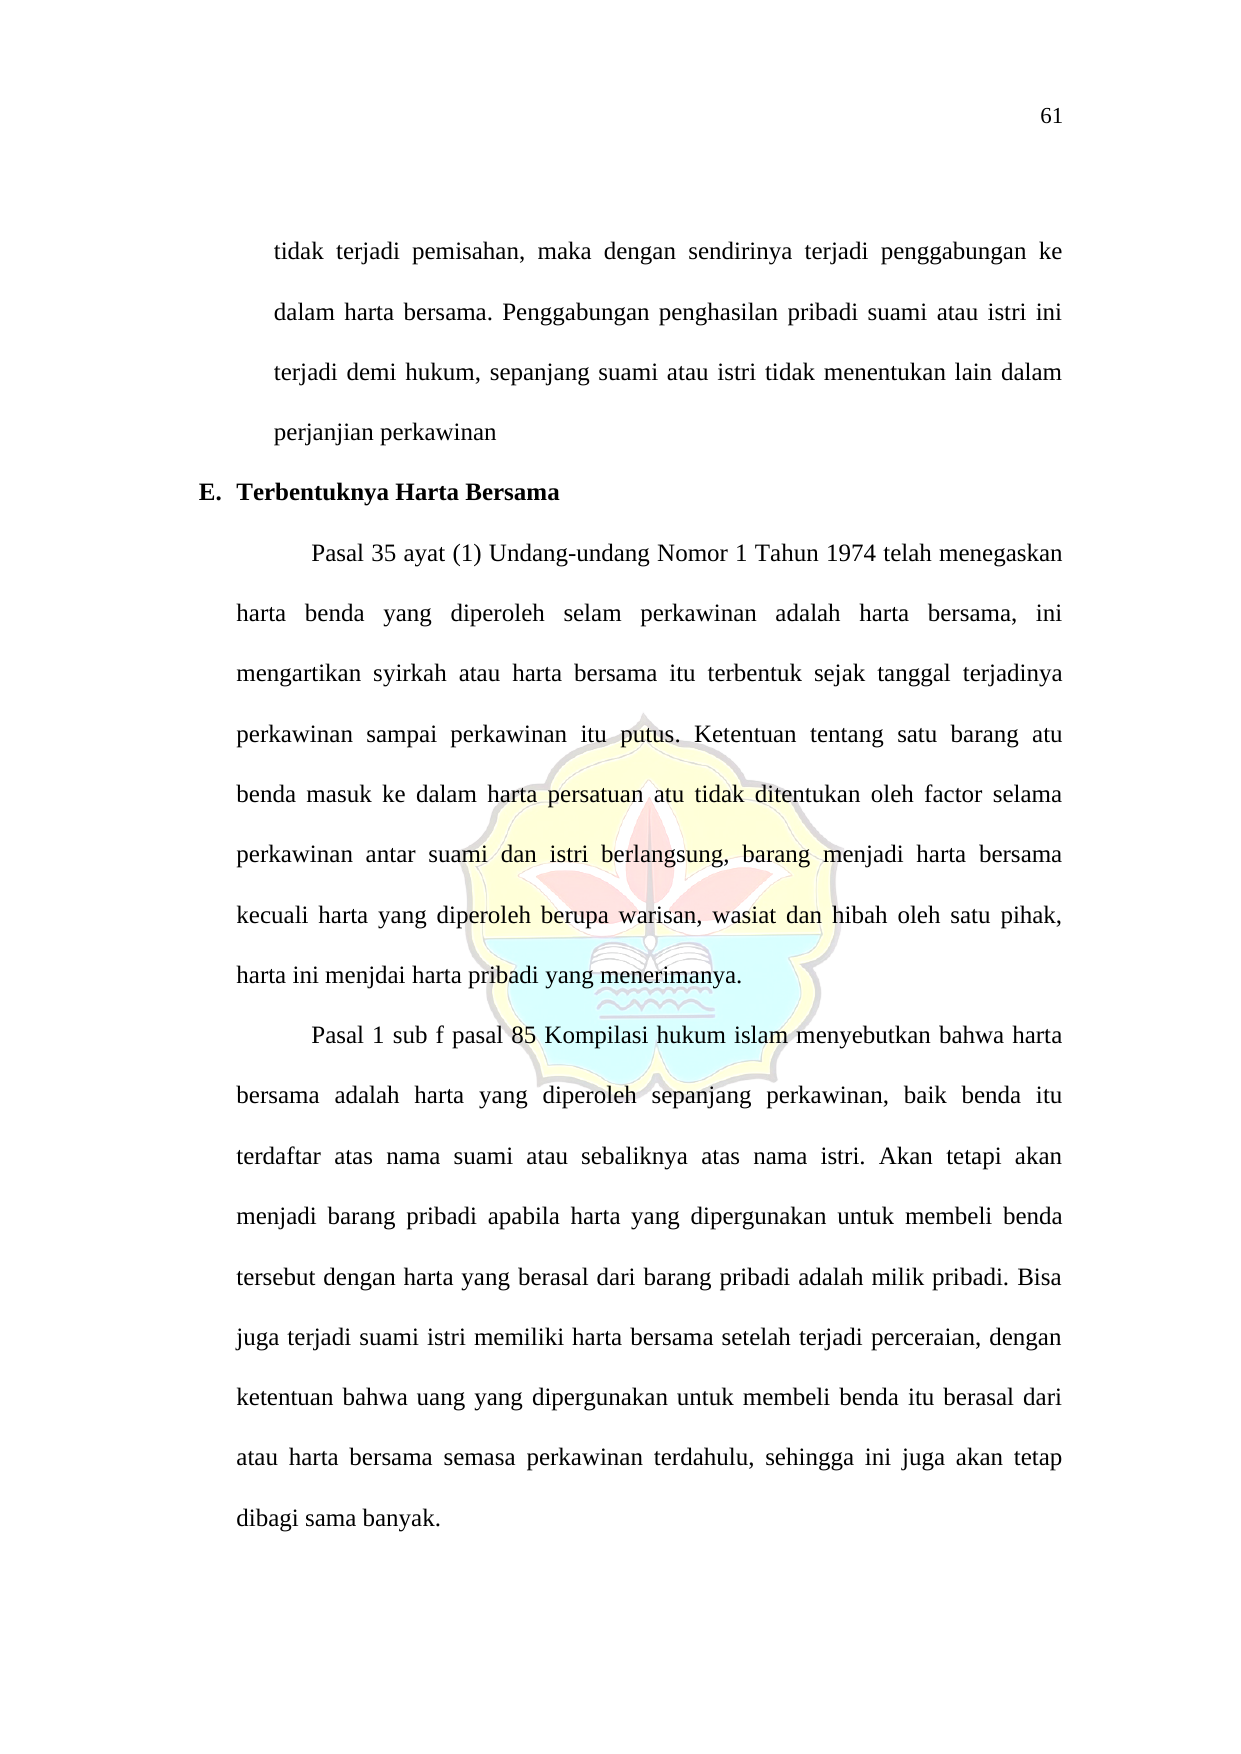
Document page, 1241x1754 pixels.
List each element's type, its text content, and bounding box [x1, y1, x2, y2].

list Terbentuknya Harta Bersama [199, 477, 1063, 506]
list Pasal 1 sub f pasal 85 Kompilasi hukum islam menyebutkan bahwa harta bersama adalah harta yang diperoleh sepanjang perkawinan, baik benda itu terdaftar atas nama suami atau sebaliknya atas nama istri. Akan tetapi akan menjadi barang pribadi apabila harta yang dipergunakan untuk membeli benda tersebut dengan harta yang berasal dari barang pribadi adalah milik pribadi. Bisa juga terjadi suami istri memiliki harta bersama setelah terjadi perceraian, dengan ketentuan bahwa uang yang dipergunakan untuk membeli benda itu berasal dari atau harta bersama semasa perkawinan terdahulu, sehingga ini juga akan tetap dibagi sama banyak. [236, 1020, 1063, 1532]
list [274, 236, 1063, 446]
list Pasal 35 ayat (1) Undang-undang Nomor 1 Tahun 1974 telah menegaskan harta benda yang diperoleh selam perkawinan adalah harta bersama, ini mengartikan syirkah atau harta bersama itu terbentuk sejak tanggal terjadinya perkawinan sampai perkawinan itu putus. Ketentuan tentang satu barang atu benda masuk ke dalam harta persatuan atu tidak ditentukan oleh factor selama perkawinan antar suami dan istri berlangsung, barang menjadi harta bersama kecuali harta yang diperoleh berupa warisan, wasiat dan hibah oleh satu pihak, harta ini menjdai harta pribadi yang menerimanya. [236, 538, 1063, 989]
